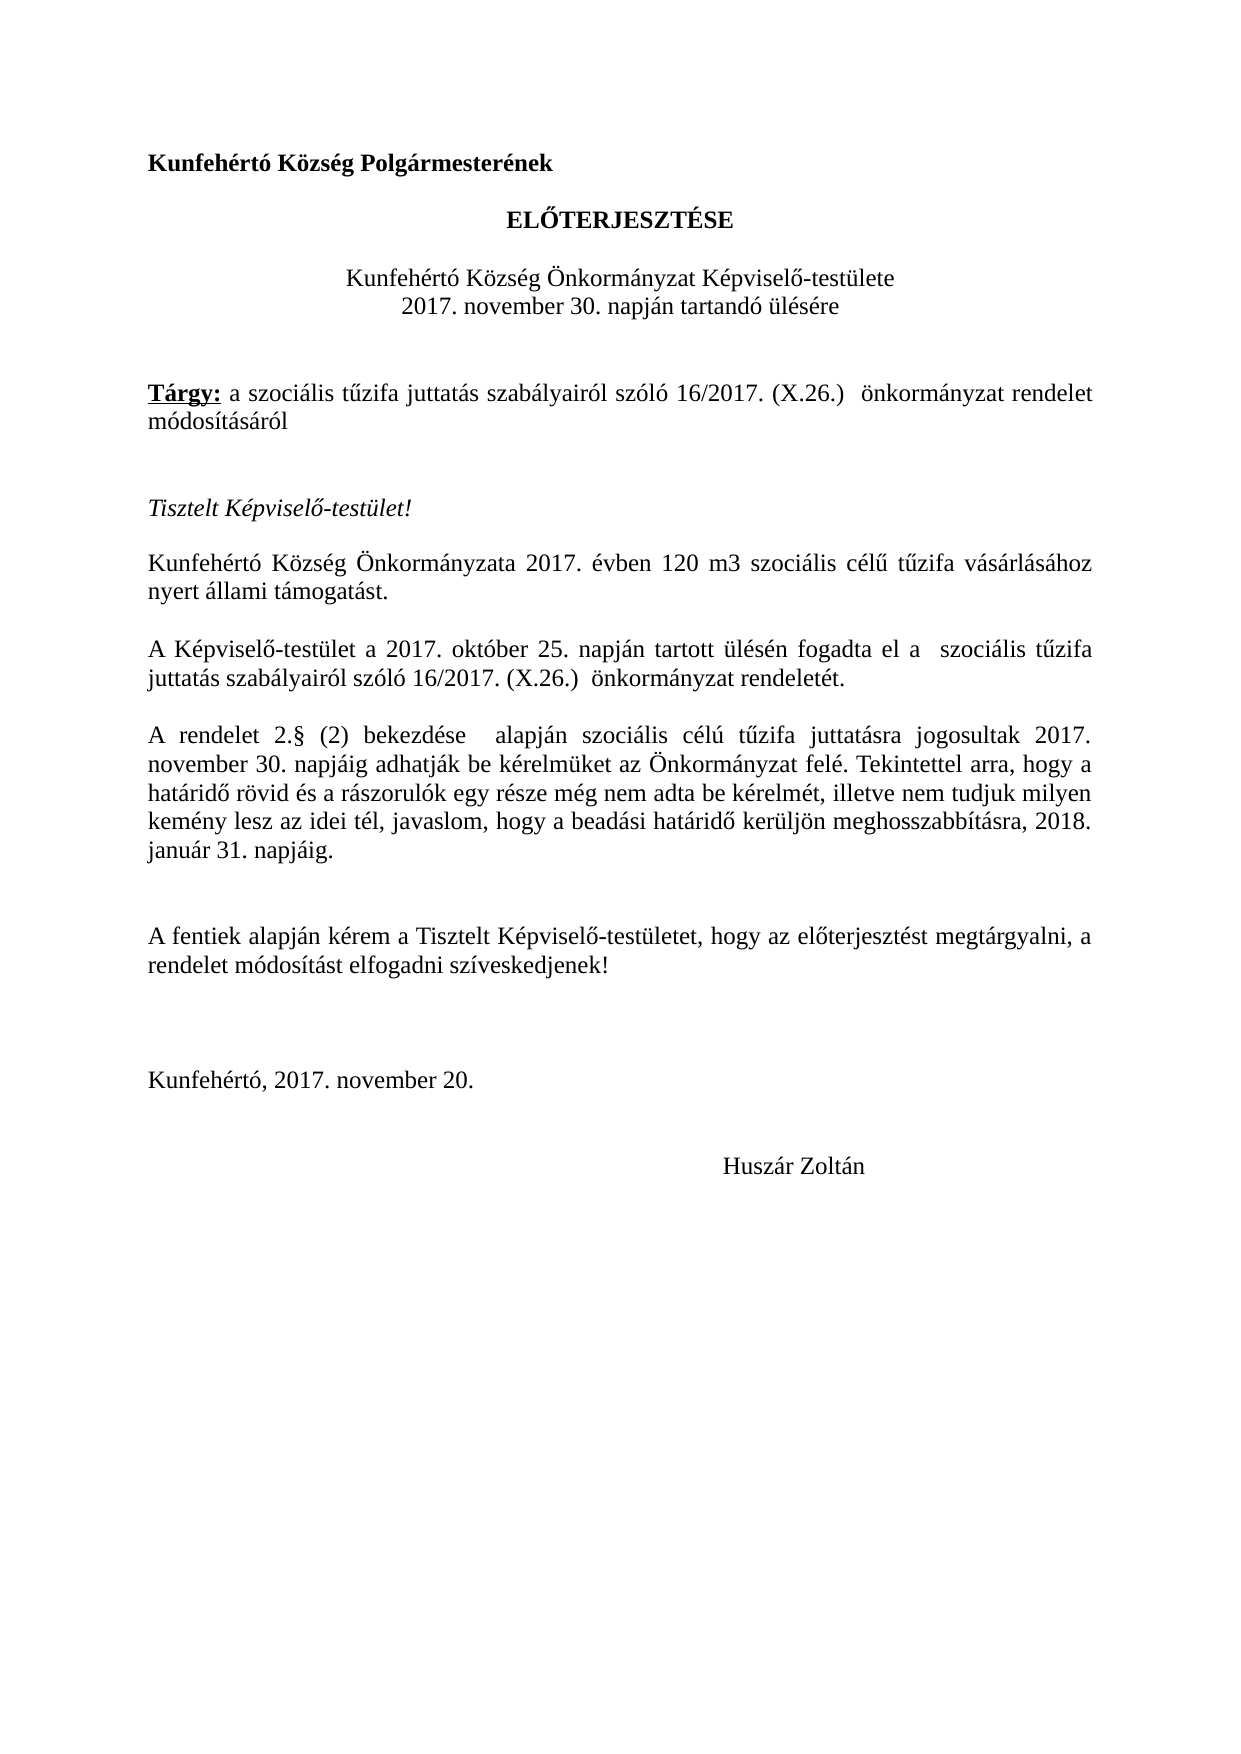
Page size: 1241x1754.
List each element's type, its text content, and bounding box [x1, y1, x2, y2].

text Tisztelt Képviselő-testület! [148, 493, 1093, 521]
text Tárgy: a szociális tűzifa juttatás szabályairól szóló 16/2017. (X.26.) önkormányzat rendelet módosításáról [148, 378, 1093, 435]
text A fentiek alapján kérem a Tisztelt Képviselő-testületet, hogy az előterjesztést megtárgyalni, a rendelet módosítást elfogadni szíveskedjenek! [148, 921, 1093, 979]
text Huszár Zoltán [148, 1151, 1093, 1180]
text A Képviselő-testület a 2017. október 25. napján tartott ülésén fogadta el a szociális tűzifa juttatás szabályairól szóló 16/2017. (X.26.) önkormányzat rendeletét. [148, 634, 1093, 691]
text Kunfehértó Község Önkormányzata 2017. évben 120 m3 szociális célű tűzifa vásárlásához nyert állami támogatást. [148, 548, 1093, 605]
text Kunfehértó Község Önkormányzat Képviselő-testülete [148, 263, 1093, 291]
text Kunfehértó Község Polgármesterének [148, 148, 1093, 176]
text Kunfehértó, 2017. november 20. [148, 1065, 1093, 1094]
text 2017. november 30. napján tartandó ülésére [148, 291, 1093, 320]
text A rendelet 2.§ (2) bekezdése alapján szociális célú tűzifa juttatásra jogosultak 2017. november 30. napjáig adhatják be kérelmüket az Önkormányzat felé. Tekintettel arra, hogy a határidő rövid és a rászorulók egy része még nem adta be kérelmét, illetve nem tudjuk milyen kemény lesz az idei tél, javaslom, hogy a beadási határidő kerüljön meghosszabbításra, 2018. január 31. napjáig. [148, 720, 1093, 864]
text ELŐTERJESZTÉSE [148, 205, 1093, 234]
